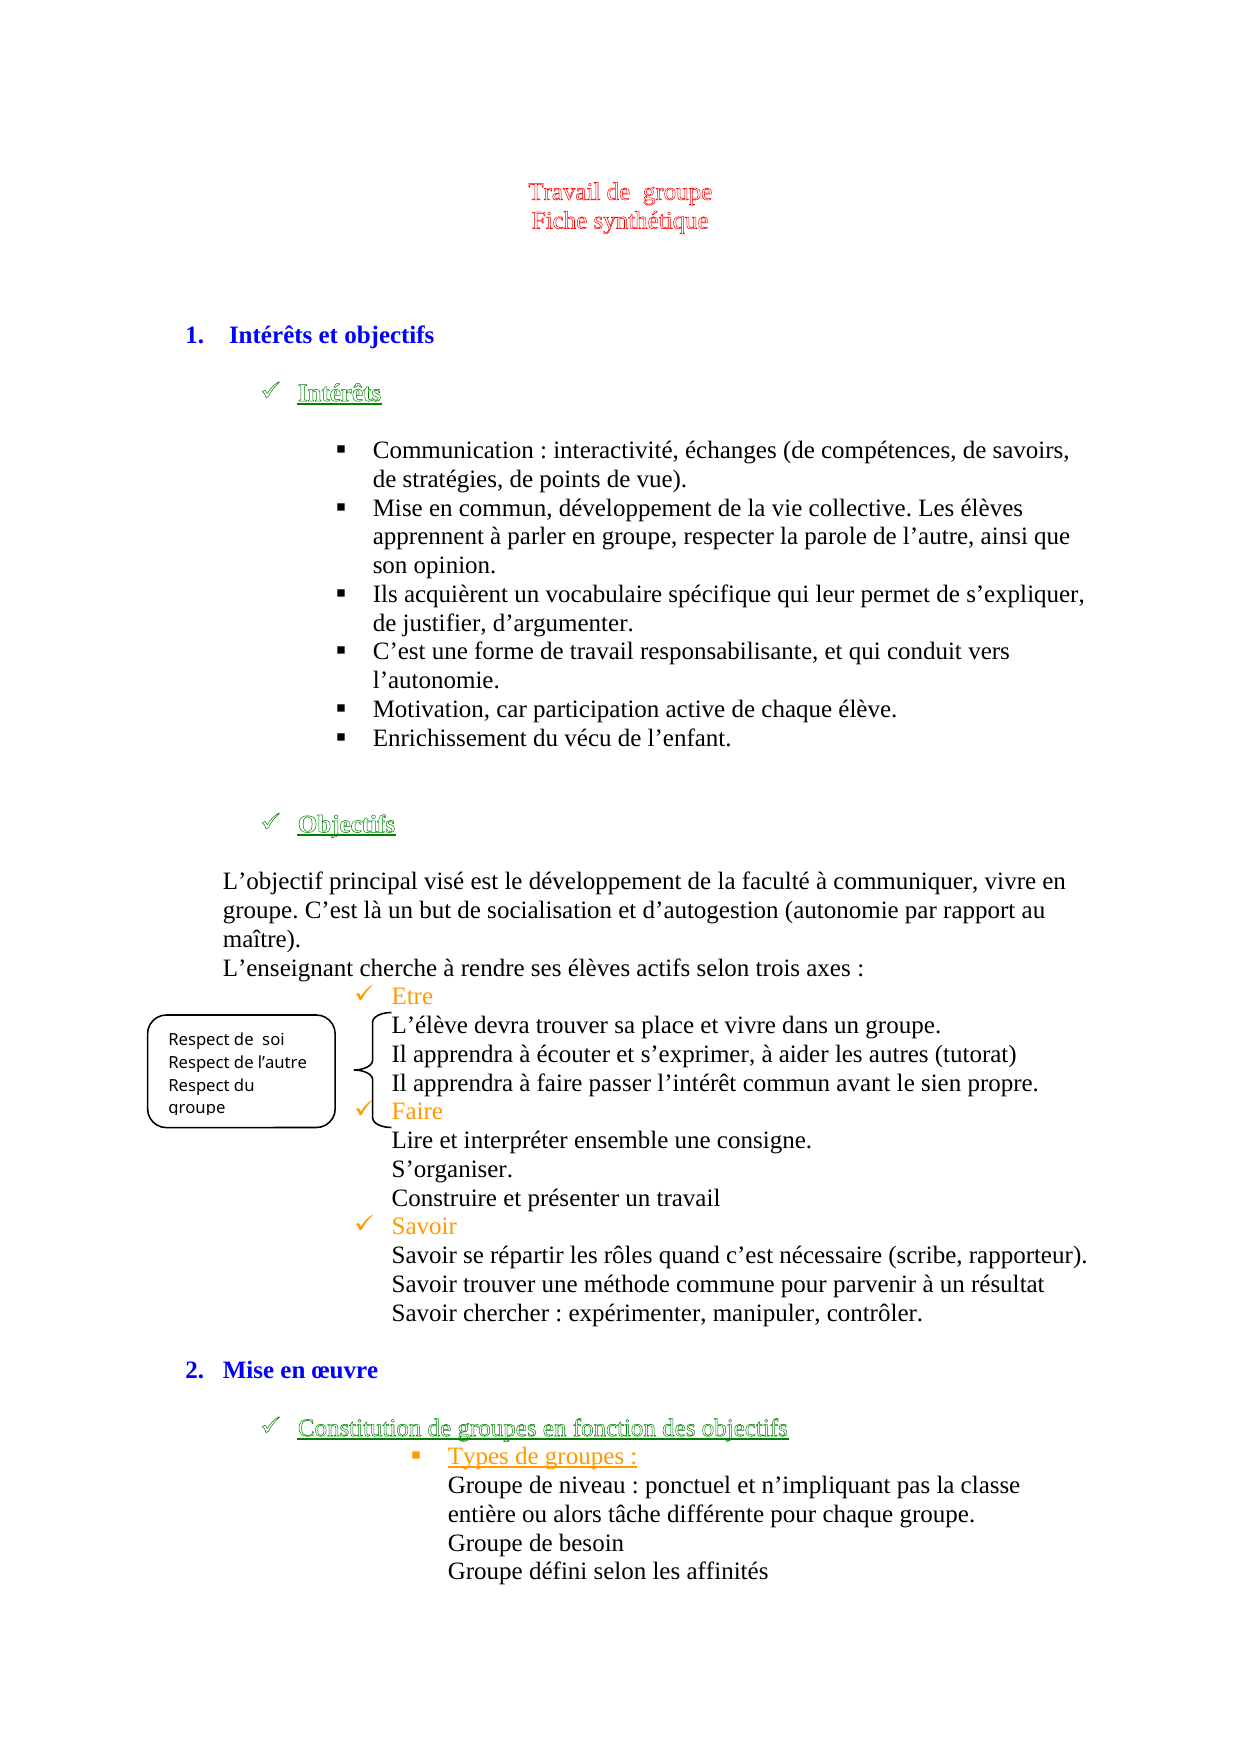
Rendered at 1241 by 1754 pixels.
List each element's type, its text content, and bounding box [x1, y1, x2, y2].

text Groupe défini selon les affinités [448, 1556, 1093, 1585]
list Etre [354, 981, 1093, 1010]
subtitle Travail de groupe [148, 176, 1093, 205]
text Savoir se répartir les rôles quand c’est nécessaire (scribe, rapporteur). [391, 1240, 1093, 1269]
text L’objectif principal visé est le développement de la faculté à communiquer, vivre en groupe. C’est là un but de socialisation et d’autogestion (autonomie par rapport au maître). [223, 866, 1093, 953]
list Motivation, car participation active de chaque élève. [335, 694, 1093, 723]
text S’organiser. [391, 1154, 1093, 1183]
list Types de groupes : [410, 1441, 1093, 1470]
text Savoir trouver une méthode commune pour parvenir à un résultat [391, 1269, 1093, 1298]
subtitle Fiche synthétique [148, 205, 1093, 234]
list Savoir [354, 1211, 1093, 1240]
text Lire et interpréter ensemble une consigne. [391, 1125, 1093, 1154]
list Communication : interactivité, échanges (de compétences, de savoirs, de stratégies, de points de vue). [335, 435, 1093, 493]
text L’enseignant cherche à rendre ses élèves actifs selon trois axes : [223, 953, 1093, 981]
list Intérêts [260, 378, 1093, 406]
list Ils acquièrent un vocabulaire spécifique qui leur permet de s’expliquer, de justifier, d’argumenter. [335, 579, 1093, 636]
list C’est une forme de travail responsabilisante, et qui conduit vers l’autonomie. [335, 636, 1093, 694]
list Intérêts et objectifs [185, 320, 1093, 349]
text Groupe de niveau : ponctuel et n’impliquant pas la classe entière ou alors tâche différente pour chaque groupe. [448, 1470, 1093, 1528]
list Objectifs [260, 809, 1093, 838]
list Faire [354, 1096, 375, 1125]
text Il apprendra à écouter et s’exprimer, à aider les autres (tutorat) [391, 1039, 1093, 1068]
text Construire et présenter un travail [391, 1183, 1093, 1211]
list Enrichissement du vécu de l’enfant. [335, 723, 1093, 751]
text Groupe de besoin [448, 1528, 1093, 1556]
list Mise en œuvre [185, 1355, 1093, 1384]
text Savoir chercher : expérimenter, manipuler, contrôler. [391, 1298, 1093, 1326]
text L’élève devra trouver sa place et vivre dans un groupe. [391, 1010, 1093, 1039]
list Faire [374, 1096, 1093, 1125]
text Il apprendra à faire passer l’intérêt commun avant le sien propre. [391, 1068, 1093, 1096]
list Mise en commun, développement de la vie collective. Les élèves apprennent à parler en groupe, respecter la parole de l’autre, ainsi que son opinion. [335, 493, 1093, 579]
list Constitution de groupes en fonction des objectifs [260, 1413, 1093, 1441]
